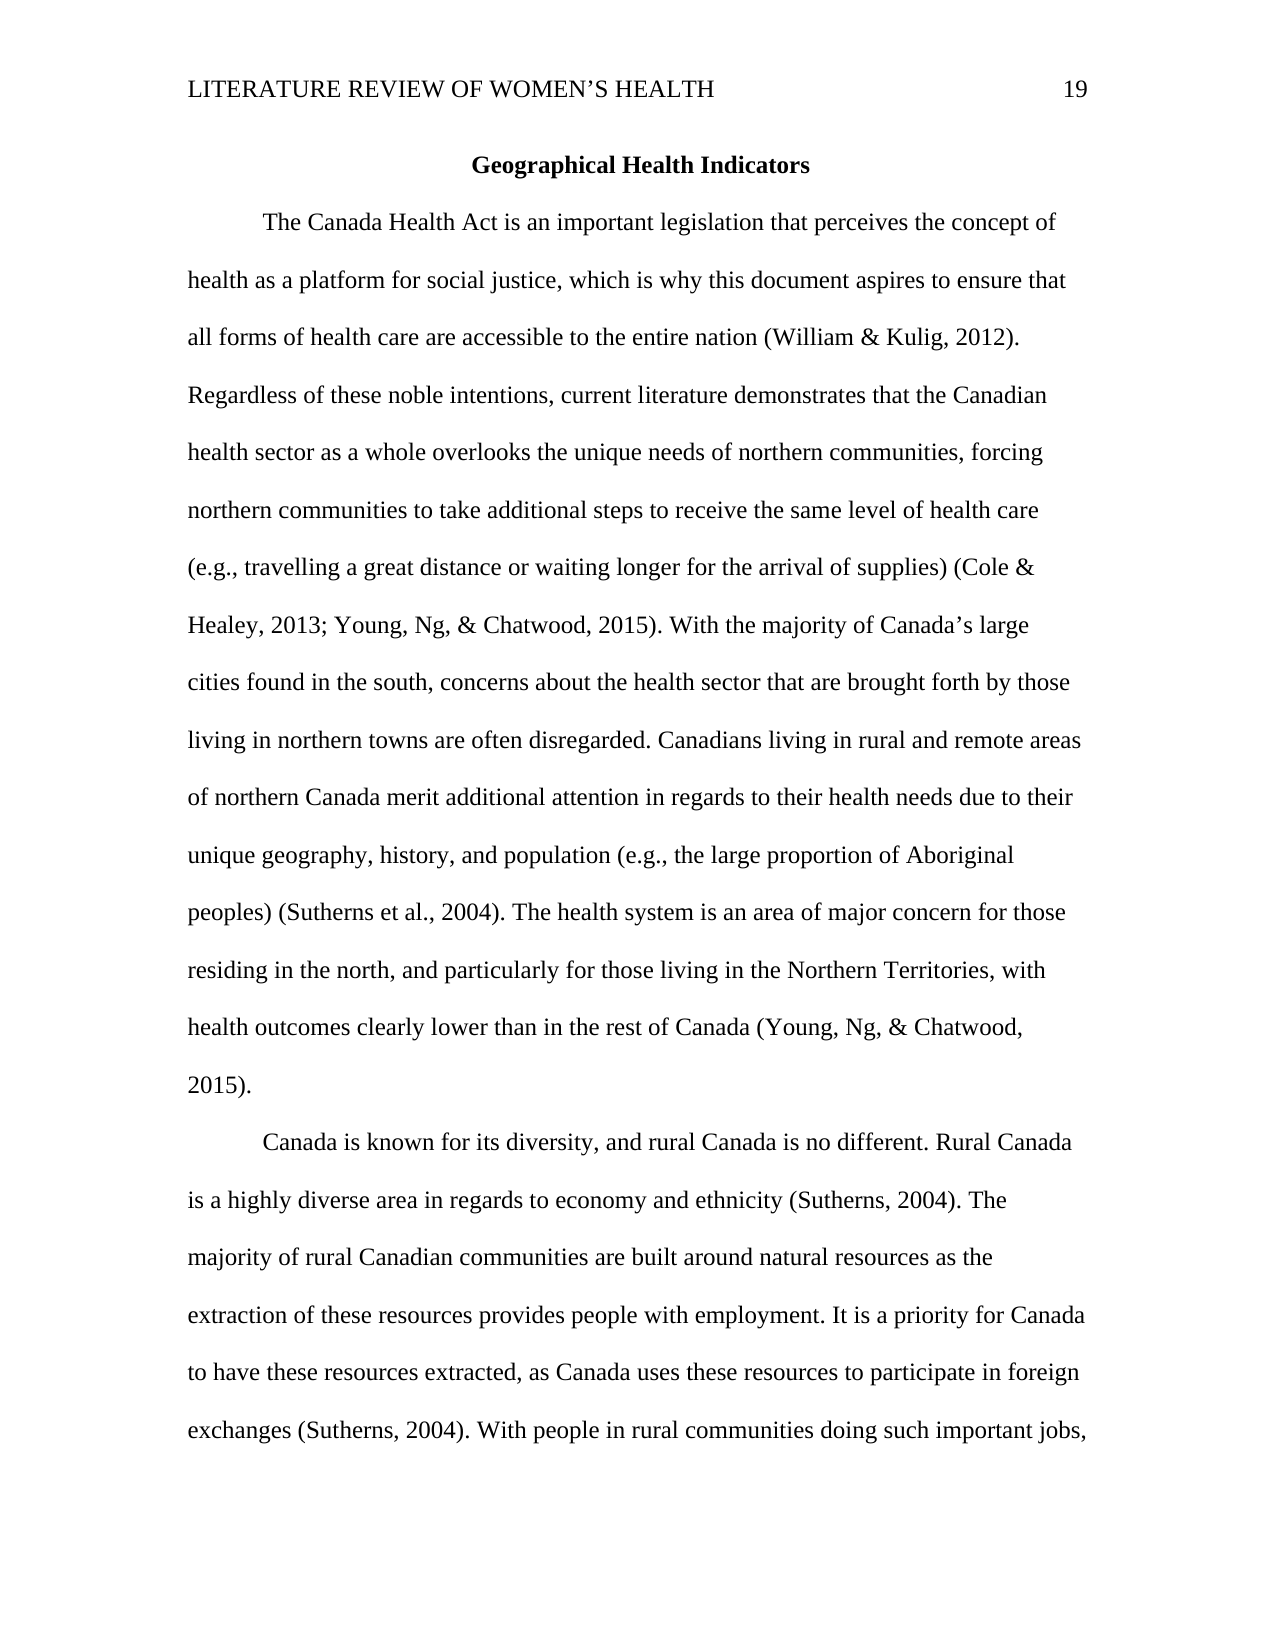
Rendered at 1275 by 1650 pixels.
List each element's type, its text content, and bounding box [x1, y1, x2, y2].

text Geographical Health Indicators [187, 150, 1088, 179]
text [187, 1127, 1088, 1444]
text The Canada Health Act is an important legislation that perceives the concept of health as a platform for social justice, which is why this document aspires to ensure that all forms of health care are accessible to the entire nation (William & Kulig, 2012). Regardless of these noble intentions, current literature demonstrates that the Canadian health sector as a whole overlooks the unique needs of northern communities, forcing northern communities to take additional steps to receive the same level of health care (e.g., travelling a great distance or waiting longer for the arrival of supplies) (Cole & Healey, 2013; Young, Ng, & Chatwood, 2015). With the majority of Canada’s large cities found in the south, concerns about the health sector that are brought forth by those living in northern towns are often disregarded. Canadians living in rural and remote areas of northern Canada merit additional attention in regards to their health needs due to their unique geography, history, and population (e.g., the large proportion of Aboriginal peoples) (Sutherns et al., 2004). The health system is an area of major concern for those residing in the north, and particularly for those living in the Northern Territories, with health outcomes clearly lower than in the rest of Canada (Young, Ng, & Chatwood, 2015). [187, 207, 1088, 1099]
